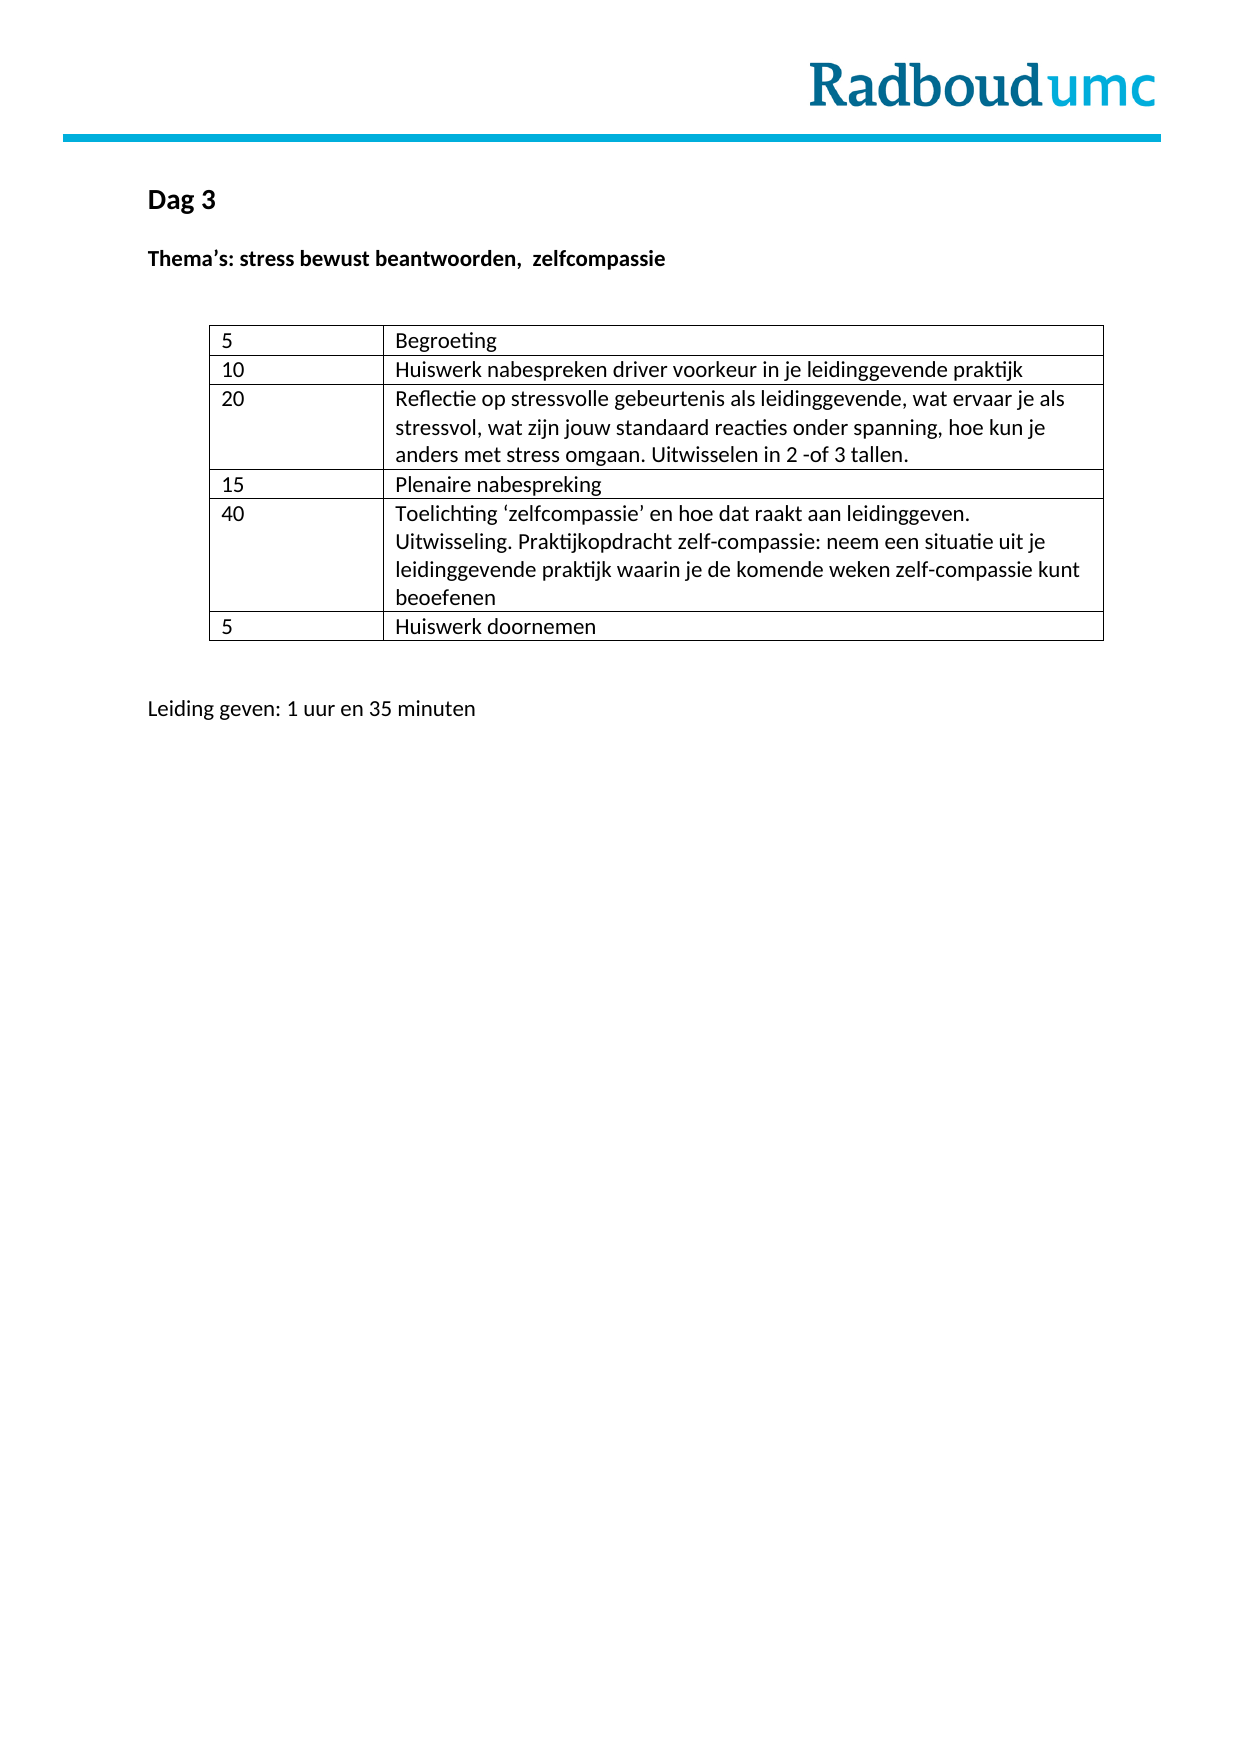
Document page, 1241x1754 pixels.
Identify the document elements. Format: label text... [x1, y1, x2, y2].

table_cell Huiswerk doornemen [384, 612, 1103, 640]
text Leiding geven: 1 uur en 35 minuten [148, 694, 1093, 722]
table_header 5 [210, 326, 383, 354]
table_cell Plenaire nabespreking [384, 470, 1103, 498]
table_cell 5 [210, 612, 383, 640]
table_cell Reflectie op stressvolle gebeurtenis als leidinggevende, wat ervaar je als stressvol, wat zijn jouw standaard reacties onder spanning, hoe kun je anders met stress omgaan. Uitwisselen in 2 -of 3 tallen. [384, 385, 1103, 469]
table_cell Toelichting ‘zelfcompassie’ en hoe dat raakt aan leidinggeven. Uitwisseling. Praktijkopdracht zelf-compassie: neem een situatie uit je leidinggevende praktijk waarin je de komende weken zelf-compassie kunt beoefenen [384, 499, 1103, 611]
table_header Begroeting [384, 326, 1103, 354]
text Thema’s: stress bewust beantwoorden, zelfcompassie [148, 244, 1093, 272]
table_cell 20 [210, 385, 383, 469]
table_cell 10 [210, 356, 383, 383]
table_cell 40 [210, 499, 383, 611]
table_cell 15 [210, 470, 383, 498]
picture [787, 36, 1177, 129]
table_cell Huiswerk nabespreken driver voorkeur in je leidinggevende praktijk [384, 356, 1103, 383]
text Dag 3 [148, 181, 1093, 216]
